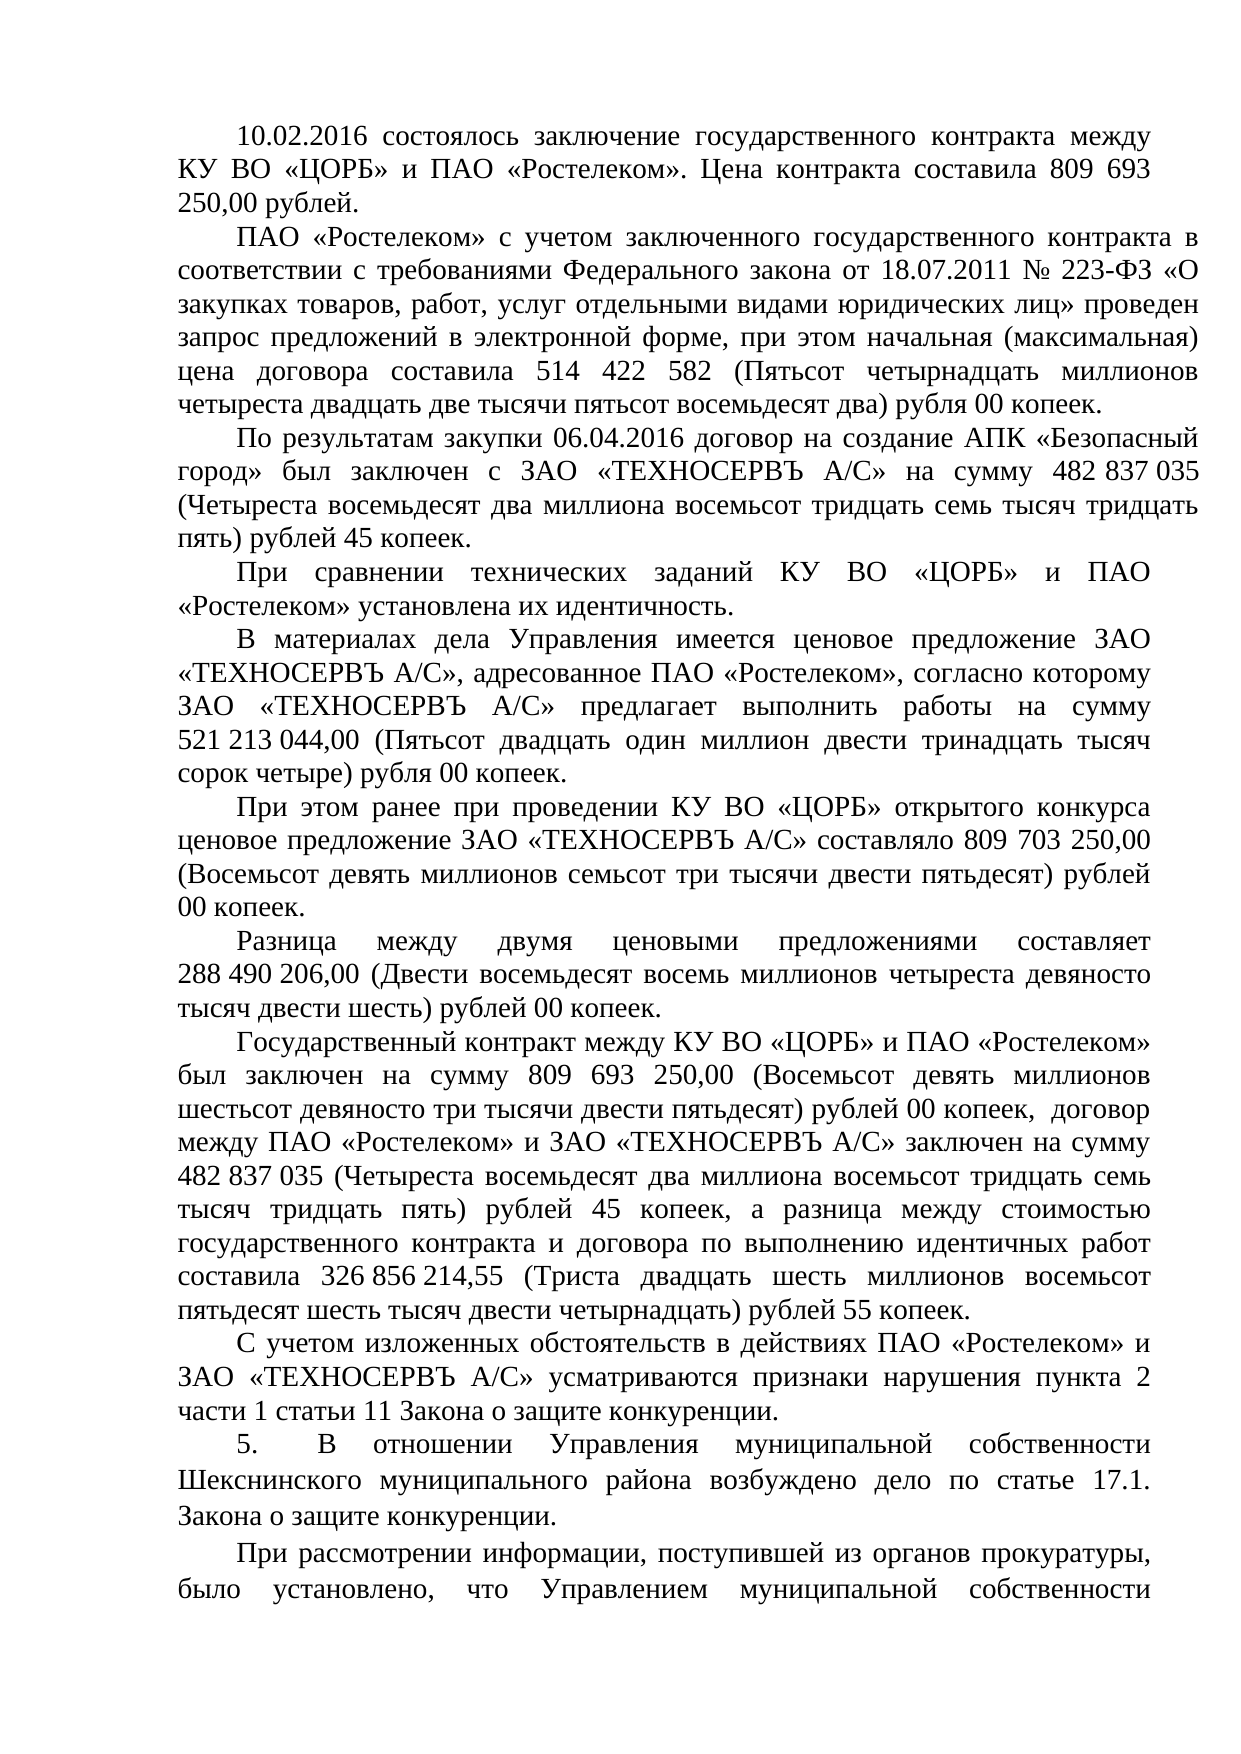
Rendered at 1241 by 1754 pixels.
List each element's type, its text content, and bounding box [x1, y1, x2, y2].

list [177, 1535, 1152, 1604]
text С учетом изложенных обстоятельств в действиях ПАО «Ростелеком» и ЗАО «ТЕХНОСЕРВЪ А/С» усматриваются признаки нарушения пункта 2 части 1 статьи 11 Закона о защите конкуренции. [177, 1326, 1152, 1426]
list В отношении Управления муниципальной собственности Шекснинского муниципального района возбуждено дело по статье 17.1. Закона о защите конкуренции. [177, 1426, 1152, 1532]
text Государственный контракт между КУ ВО «ЦОРБ» и ПАО «Ростелеком» был заключен на сумму 809 693 250,00 (Восемьсот девять миллионов шестьсот девяносто три тысячи двести пятьдесят) рублей 00 копеек, договор между ПАО «Ростелеком» и ЗАО «ТЕХНОСЕРВЪ А/С» заключен на сумму 482 837 035 (Четыреста восемьдесят два миллиона восемьсот тридцать семь тысяч тридцать пять) рублей 45 копеек, а разница между стоимостью государственного контракта и договора по выполнению идентичных работ составила 326 856 214,55 (Триста двадцать шесть миллионов восемьсот пятьдесят шесть тысяч двести четырнадцать) рублей 55 копеек. [177, 1024, 1152, 1326]
text При этом ранее при проведении КУ ВО «ЦОРБ» открытого конкурса ценовое предложение ЗАО «ТЕХНОСЕРВЪ А/С» составляло 809 703 250,00 (Восемьсот девять миллионов семьсот три тысячи двести пятьдесят) рублей 00 копеек. [177, 789, 1152, 923]
text При сравнении технических заданий КУ ВО «ЦОРБ» и ПАО «Ростелеком» установлена их идентичность. [177, 554, 1152, 621]
table_header ПАО «Ростелеком» с учетом заключенного государственного контракта в соответствии с требованиями Федерального закона от 18.07.2011 № 223-ФЗ «О закупках товаров, работ, услуг отдельными видами юридических лиц» проведен запрос предложений в электронной форме, при этом начальная (максимальная) цена договора составила 514 422 582 (Пятьсот четырнадцать миллионов четыреста двадцать две тысячи пятьсот восемьдесят два) рубля 00 копеек. По результатам закупки 06.04.2016 договор на создание АПК «Безопасный город» был заключен с ЗАО «ТЕХНОСЕРВЪ А/С» на сумму 482 837 035 (Четыреста восемьдесят два миллиона восемьсот тридцать семь тысяч тридцать пять) рублей 45 копеек. [166, 219, 1211, 554]
text В материалах дела Управления имеется ценовое предложение ЗАО «ТЕХНОСЕРВЪ А/С», адресованное ПАО «Ростелеком», согласно которому ЗАО «ТЕХНОСЕРВЪ А/С» предлагает выполнить работы на сумму 521 213 044,00 (Пятьсот двадцать один миллион двести тринадцать тысяч сорок четыре) рубля 00 копеек. [177, 621, 1152, 789]
text 10.02.2016 состоялось заключение государственного контракта между КУ ВО «ЦОРБ» и ПАО «Ростелеком». Цена контракта составила 809 693 250,00 рублей. [177, 118, 1152, 219]
text Разница между двумя ценовыми предложениями составляет 288 490 206,00 (Двести восемьдесят восемь миллионов четыреста девяносто тысяч двести шесть) рублей 00 копеек. [177, 923, 1152, 1024]
